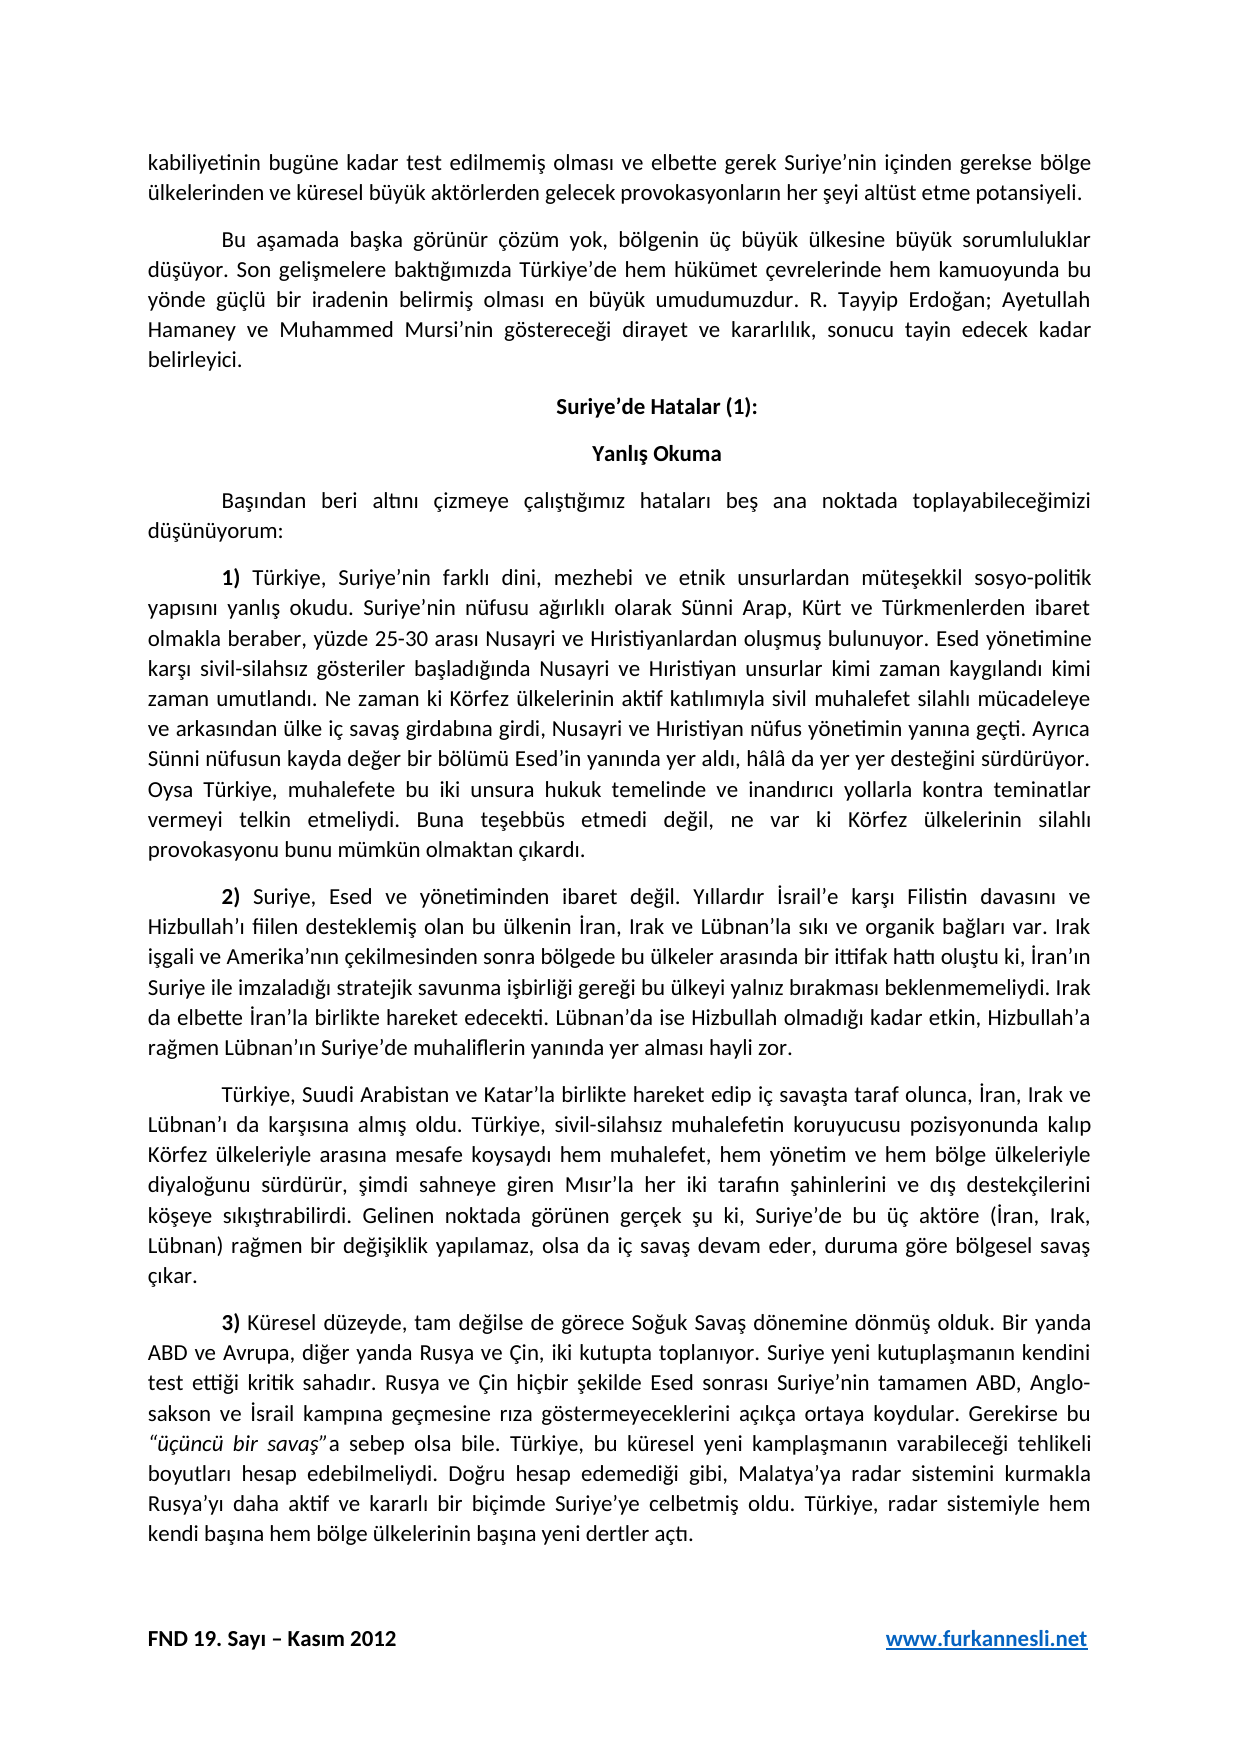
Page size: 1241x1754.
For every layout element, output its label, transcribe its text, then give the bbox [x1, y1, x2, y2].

text 3) Küresel düzeyde, tam değilse de görece Soğuk Savaş dönemine dönmüş olduk. Bir yanda ABD ve Avrupa, diğer yanda Rusya ve Çin, iki kutupta toplanıyor. Suriye yeni kutuplaşmanın kendini test ettiği kritik sahadır. Rusya ve Çin hiçbir şekilde Esed sonrası Suriye’nin tamamen ABD, Anglo-sakson ve İsrail kampına geçmesine rıza göstermeyeceklerini açıkça ortaya koydular. Gerekirse bu “üçüncü bir savaş”a sebep olsa bile. Türkiye, bu küresel yeni kamplaşmanın varabileceği tehlikeli boyutları hesap edebilmeliydi. Doğru hesap edemediği gibi, Malatya’ya radar sistemini kurmakla Rusya’yı daha aktif ve kararlı bir biçimde Suriye’ye celbetmiş oldu. Türkiye, radar sistemiyle hem kendi başına hem bölge ülkelerinin başına yeni dertler açtı. [148, 1308, 1093, 1547]
text Başından beri altını çizmeye çalıştığımız hataları beş ana noktada toplayabileceğimizi düşünüyorum: [148, 486, 1093, 544]
text Türkiye, Suudi Arabistan ve Katar’la birlikte hareket edip iç savaşta taraf olunca, İran, Irak ve Lübnan’ı da karşısına almış oldu. Türkiye, sivil-silahsız muhalefetin koruyucusu pozisyonunda kalıp Körfez ülkeleriyle arasına mesafe koysaydı hem muhalefet, hem yönetim ve hem bölge ülkeleriyle diyaloğunu sürdürür, şimdi sahneye giren Mısır’la her iki tarafın şahinlerini ve dış destekçilerini köşeye sıkıştırabilirdi. Gelinen noktada görünen gerçek şu ki, Suriye’de bu üç aktöre (İran, Irak, Lübnan) rağmen bir değişiklik yapılamaz, olsa da iç savaş devam eder, duruma göre bölgesel savaş çıkar. [148, 1080, 1093, 1289]
text 2) Suriye, Esed ve yönetiminden ibaret değil. Yıllardır İsrail’e karşı Filistin davasını ve Hizbullah’ı fiilen desteklemiş olan bu ülkenin İran, Irak ve Lübnan’la sıkı ve organik bağları var. Irak işgali ve Amerika’nın çekilmesinden sonra bölgede bu ülkeler arasında bir ittifak hattı oluştu ki, İran’ın Suriye ile imzaladığı stratejik savunma işbirliği gereği bu ülkeyi yalnız bırakması beklenmemeliydi. Irak da elbette İran’la birlikte hareket edecekti. Lübnan’da ise Hizbullah olmadığı kadar etkin, Hizbullah’a rağmen Lübnan’ın Suriye’de muhaliflerin yanında yer alması hayli zor. [148, 882, 1093, 1061]
text 1) Türkiye, Suriye’nin farklı dini, mezhebi ve etnik unsurlardan müteşekkil sosyo-politik yapısını yanlış okudu. Suriye’nin nüfusu ağırlıklı olarak Sünni Arap, Kürt ve Türkmenlerden ibaret olmakla beraber, yüzde 25-30 arası Nusayri ve Hıristiyanlardan oluşmuş bulunuyor. Esed yönetimine karşı sivil-silahsız gösteriler başladığında Nusayri ve Hıristiyan unsurlar kimi zaman kaygılandı kimi zaman umutlandı. Ne zaman ki Körfez ülkelerinin aktif katılımıyla sivil muhalefet silahlı mücadeleye ve arkasından ülke iç savaş girdabına girdi, Nusayri ve Hıristiyan nüfus yönetimin yanına geçti. Ayrıca Sünni nüfusun kayda değer bir bölümü Esed’in yanında yer aldı, hâlâ da yer yer desteğini sürdürüyor. Oysa Türkiye, muhalefete bu iki unsura hukuk temelinde ve inandırıcı yollarla kontra teminatlar vermeyi telkin etmeliydi. Buna teşebbüs etmedi değil, ne var ki Körfez ülkelerinin silahlı provokasyonu bunu mümkün olmaktan çıkardı. [148, 563, 1093, 863]
text Bu aşamada başka görünür çözüm yok, bölgenin üç büyük ülkesine büyük sorumluluklar düşüyor. Son gelişmelere baktığımızda Türkiye’de hem hükümet çevrelerinde hem kamuoyunda bu yönde güçlü bir iradenin belirmiş olması en büyük umudumuzdur. R. Tayyip Erdoğan; Ayetullah Hamaney ve Muhammed Mursi’nin göstereceği dirayet ve kararlılık, sonucu tayin edecek kadar belirleyici. [148, 225, 1093, 373]
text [148, 148, 1093, 206]
text Suriye’de Hatalar (1): [148, 392, 1093, 420]
text Yanlış Okuma [148, 439, 1093, 467]
